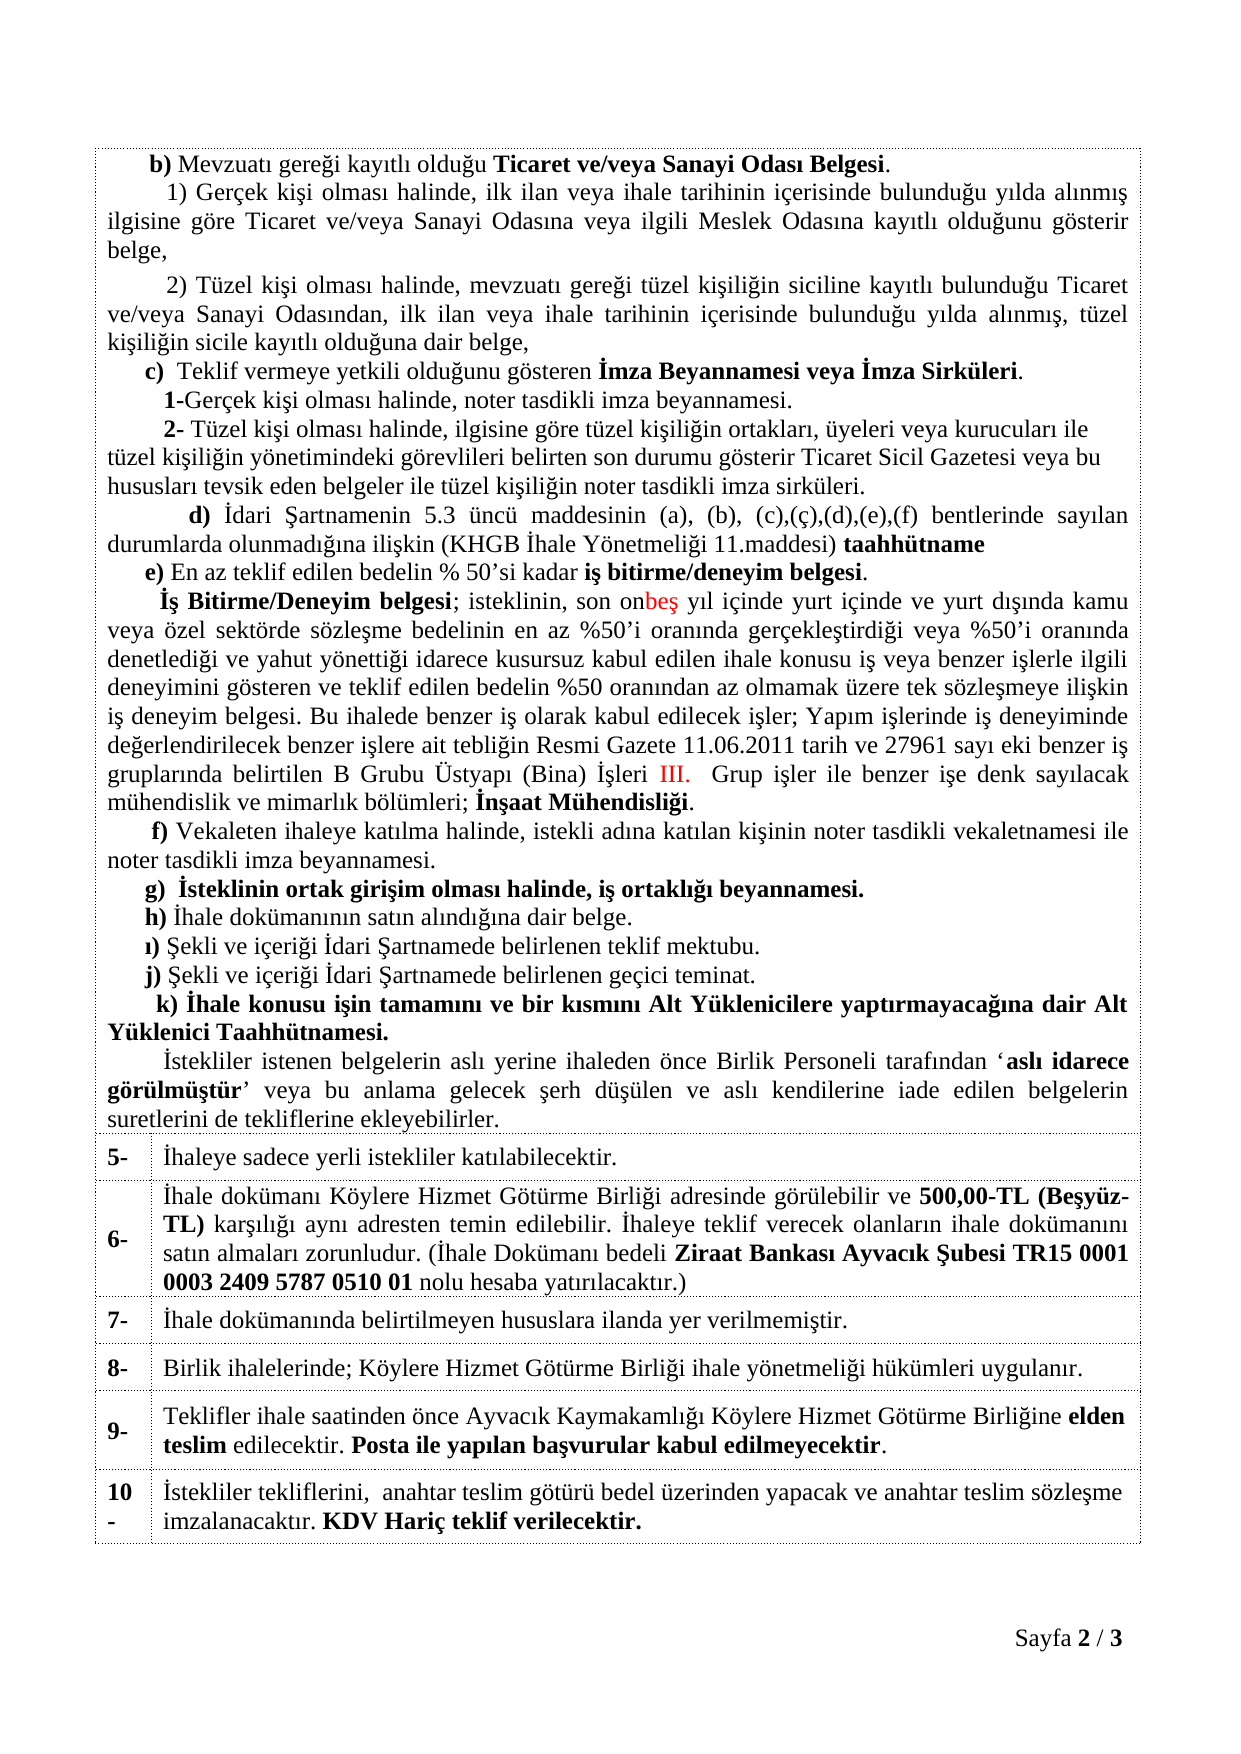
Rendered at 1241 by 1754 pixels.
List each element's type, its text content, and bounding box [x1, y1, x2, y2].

table_cell İhale dokümanı Köylere Hizmet Götürme Birliği adresinde görülebilir ve 500,00-TL (Beşyüz-TL) karşılığı aynı adresten temin edilebilir. İhaleye teklif verecek olanların ihale dokümanını satın almaları zorunludur. (İhale Dokümanı bedeli Ziraat Bankası Ayvacık Şubesi TR15 0001 0003 2409 5787 0510 01 nolu hesaba yatırılacaktır.) [152, 1180, 1141, 1296]
table_cell 10- [96, 1469, 152, 1542]
table_cell 9- [96, 1390, 152, 1469]
table_cell Birlik ihalelerinde; Köylere Hizmet Götürme Birliği ihale yönetmeliği hükümleri uygulanır. [152, 1343, 1141, 1390]
table_cell Teklifler ihale saatinden önce Ayvacık Kaymakamlığı Köylere Hizmet Götürme Birliğine elden teslim edilecektir. Posta ile yapılan başvurular kabul edilmeyecektir. [152, 1390, 1141, 1469]
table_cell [96, 148, 1141, 1132]
table_cell 7- [96, 1296, 152, 1343]
table_cell 8- [96, 1343, 152, 1390]
table_cell İhale dokümanında belirtilmeyen hususlara ilanda yer verilmemiştir. [152, 1296, 1141, 1343]
table_cell 6- [96, 1180, 152, 1296]
table_cell İhaleye sadece yerli istekliler katılabilecektir. [152, 1133, 1141, 1180]
table_cell 5- [96, 1133, 152, 1180]
table_cell İstekliler tekliflerini, anahtar teslim götürü bedel üzerinden yapacak ve anahtar teslim sözleşme imzalanacaktır. KDV Hariç teklif verilecektir. [152, 1469, 1141, 1542]
